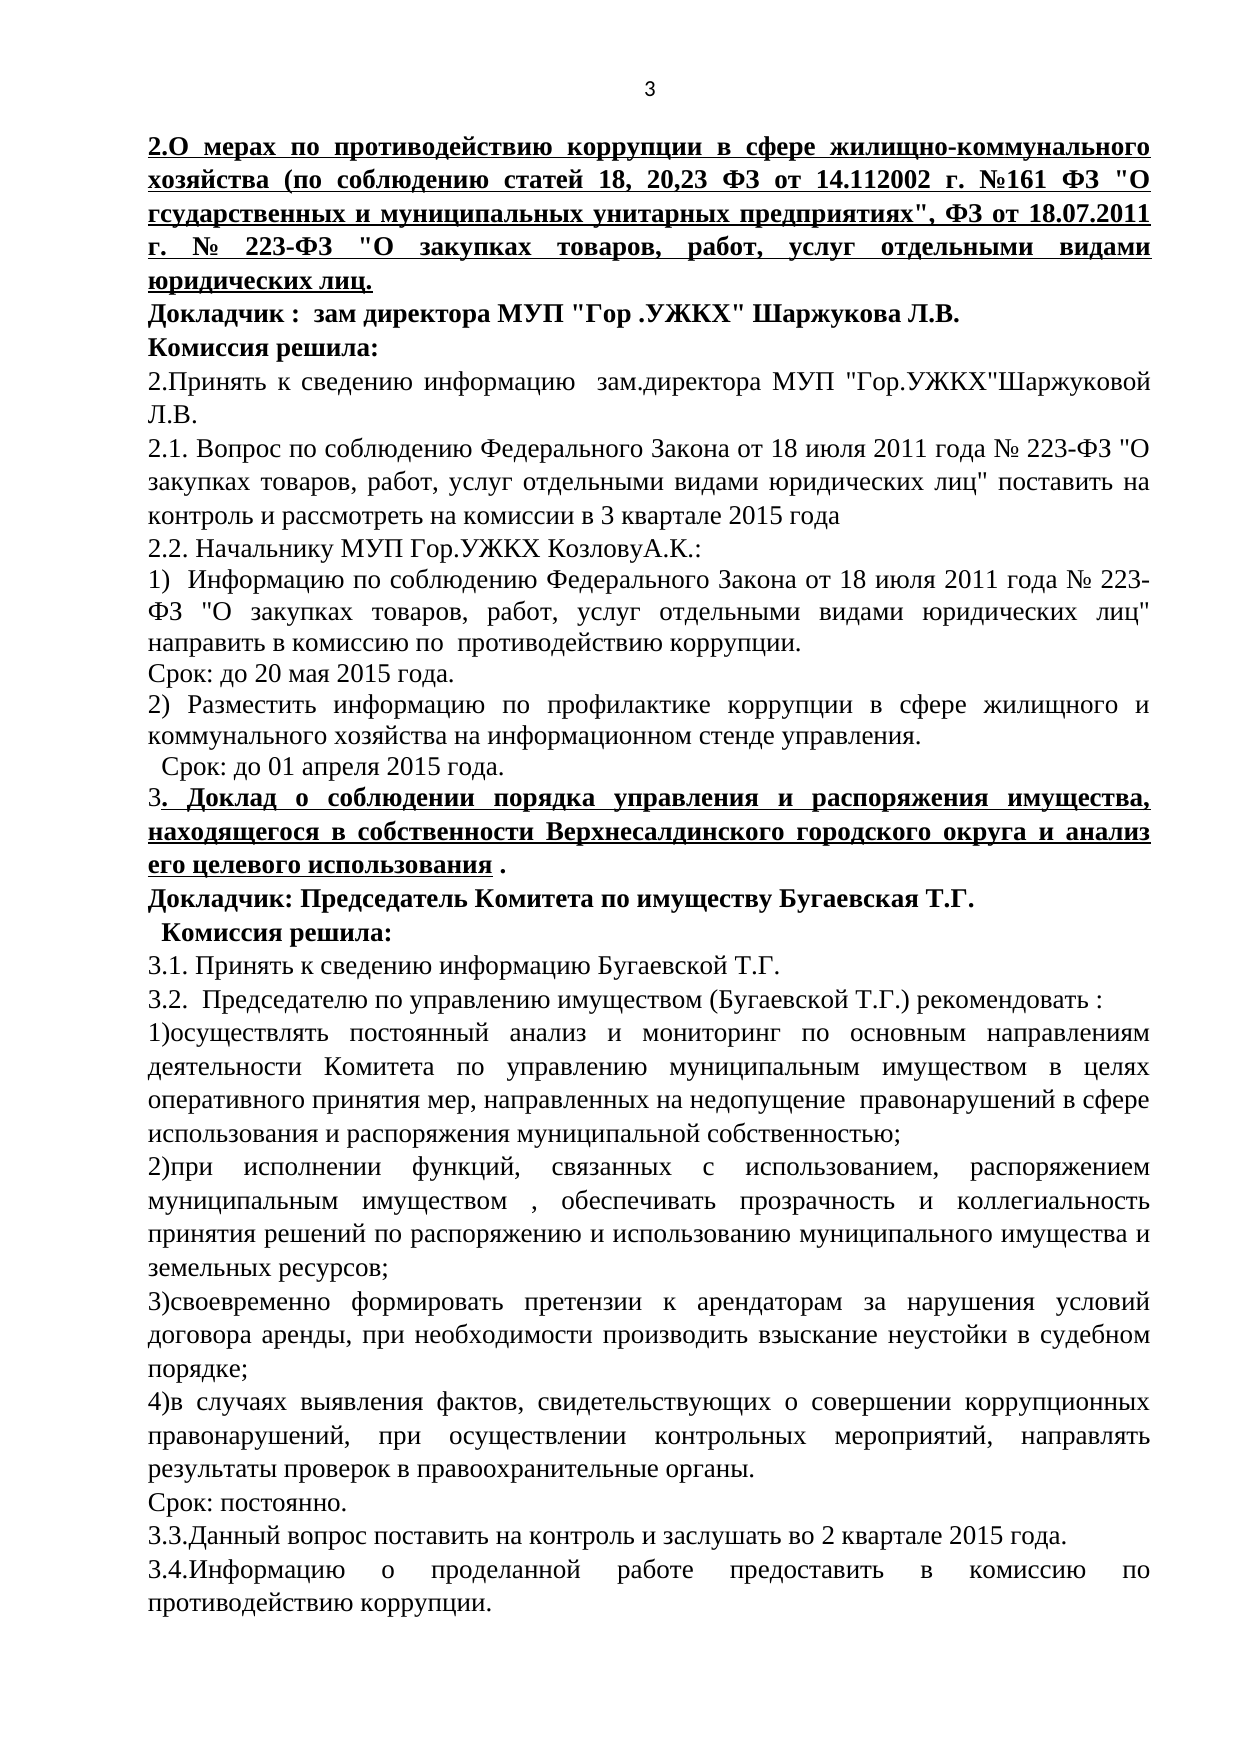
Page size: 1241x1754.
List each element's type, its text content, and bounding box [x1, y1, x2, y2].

text Срок: постоянно. [148, 1486, 1152, 1517]
text 3.3.Данный вопрос поставить на контроль и заслушать во 2 квартале 2015 года. [148, 1519, 1152, 1551]
text 3.1. Принять к сведению информацию Бугаевской Т.Г. [148, 949, 1152, 980]
text 2.1. Вопрос по соблюдению Федерального Закона от 18 июля 2011 года № 223-ФЗ "О закупках товаров, работ, услуг отдельными видами юридических лиц" поставить на контроль и рассмотреть на комиссии в 3 квартале 2015 года [148, 432, 1152, 530]
text 1) Информацию по соблюдению Федерального Закона от 18 июля 2011 года № 223-ФЗ "О закупках товаров, работ, услуг отдельными видами юридических лиц" направить в комиссию по противодействию коррупции. [148, 563, 1152, 657]
text 3. Доклад о соблюдении порядка управления и распоряжения имущества, находящегося в собственности Верхнесалдинского городского округа и анализ его целевого использования . [148, 782, 1152, 880]
text Докладчик : зам директора МУП "Гор .УЖКХ" Шаржукова Л.В. [148, 298, 1152, 329]
text Срок: до 01 апреля 2015 года. [148, 750, 1152, 782]
text 2.О мерах по противодействию коррупции в сфере жилищно-коммунального хозяйства (по соблюдению статей 18, 20,23 ФЗ от 14.112002 г. №161 ФЗ "О гсударственных и муниципальных унитарных предприятиях", ФЗ от 18.07.2011 г. № 223-ФЗ "О закупках товаров, работ, услуг отдельными видами юридических лиц. [148, 130, 1152, 258]
text 2) Разместить информацию по профилактике коррупции в сфере жилищного и коммунального хозяйства на информационном стенде управления. [148, 688, 1152, 750]
text 3.4.Информацию о проделанной работе предоставить в комиссию по противодействию коррупции. [148, 1553, 1152, 1618]
text 4)в случаях выявления фактов, свидетельствующих о совершении коррупционных правонарушений, при осуществлении контрольных мероприятий, направлять результаты проверок в правоохранительные органы. [148, 1385, 1152, 1483]
text Срок: до 20 мая 2015 года. [148, 657, 1152, 688]
text Докладчик: Председатель Комитета по имуществу Бугаевская Т.Г. [148, 882, 1152, 913]
text 3.2. Председателю по управлению имуществом (Бугаевской Т.Г.) рекомендовать : [148, 983, 1152, 1014]
text 2.О мерах по противодействию коррупции в сфере жилищно-коммунального хозяйства (по соблюдению статей 18, 20,23 ФЗ от 14.112002 г. №161 ФЗ "О гсударственных и муниципальных унитарных предприятиях", ФЗ от 18.07.2011 г. № 223-ФЗ "О закупках товаров, работ, услуг отдельными видами юридических лиц. [148, 259, 1152, 295]
text 2.Принять к сведению информацию зам.директора МУП "Гор.УЖКХ"Шаржуковой Л.В. [148, 365, 1152, 429]
text Комиссия решила: [148, 916, 1152, 947]
text 2.2. Начальнику МУП Гор.УЖКХ КозловуА.К.: [148, 532, 1152, 563]
text 2)при исполнении функций, связанных с использованием, распоряжением муниципальным имуществом , обеспечивать прозрачность и коллегиальность принятия решений по распоряжению и использованию муниципального имущества и земельных ресурсов; [148, 1151, 1152, 1282]
text 1)осуществлять постоянный анализ и мониторинг по основным направлениям деятельности Комитета по управлению муниципальным имуществом в целях оперативного принятия мер, направленных на недопущение правонарушений в сфере использования и распоряжения муниципальной собственностью; [148, 1016, 1152, 1148]
text 3)своевременно формировать претензии к арендаторам за нарушения условий договора аренды, при необходимости производить взыскание неустойки в судебном порядке; [148, 1285, 1152, 1383]
text Комиссия решила: [148, 331, 1152, 362]
